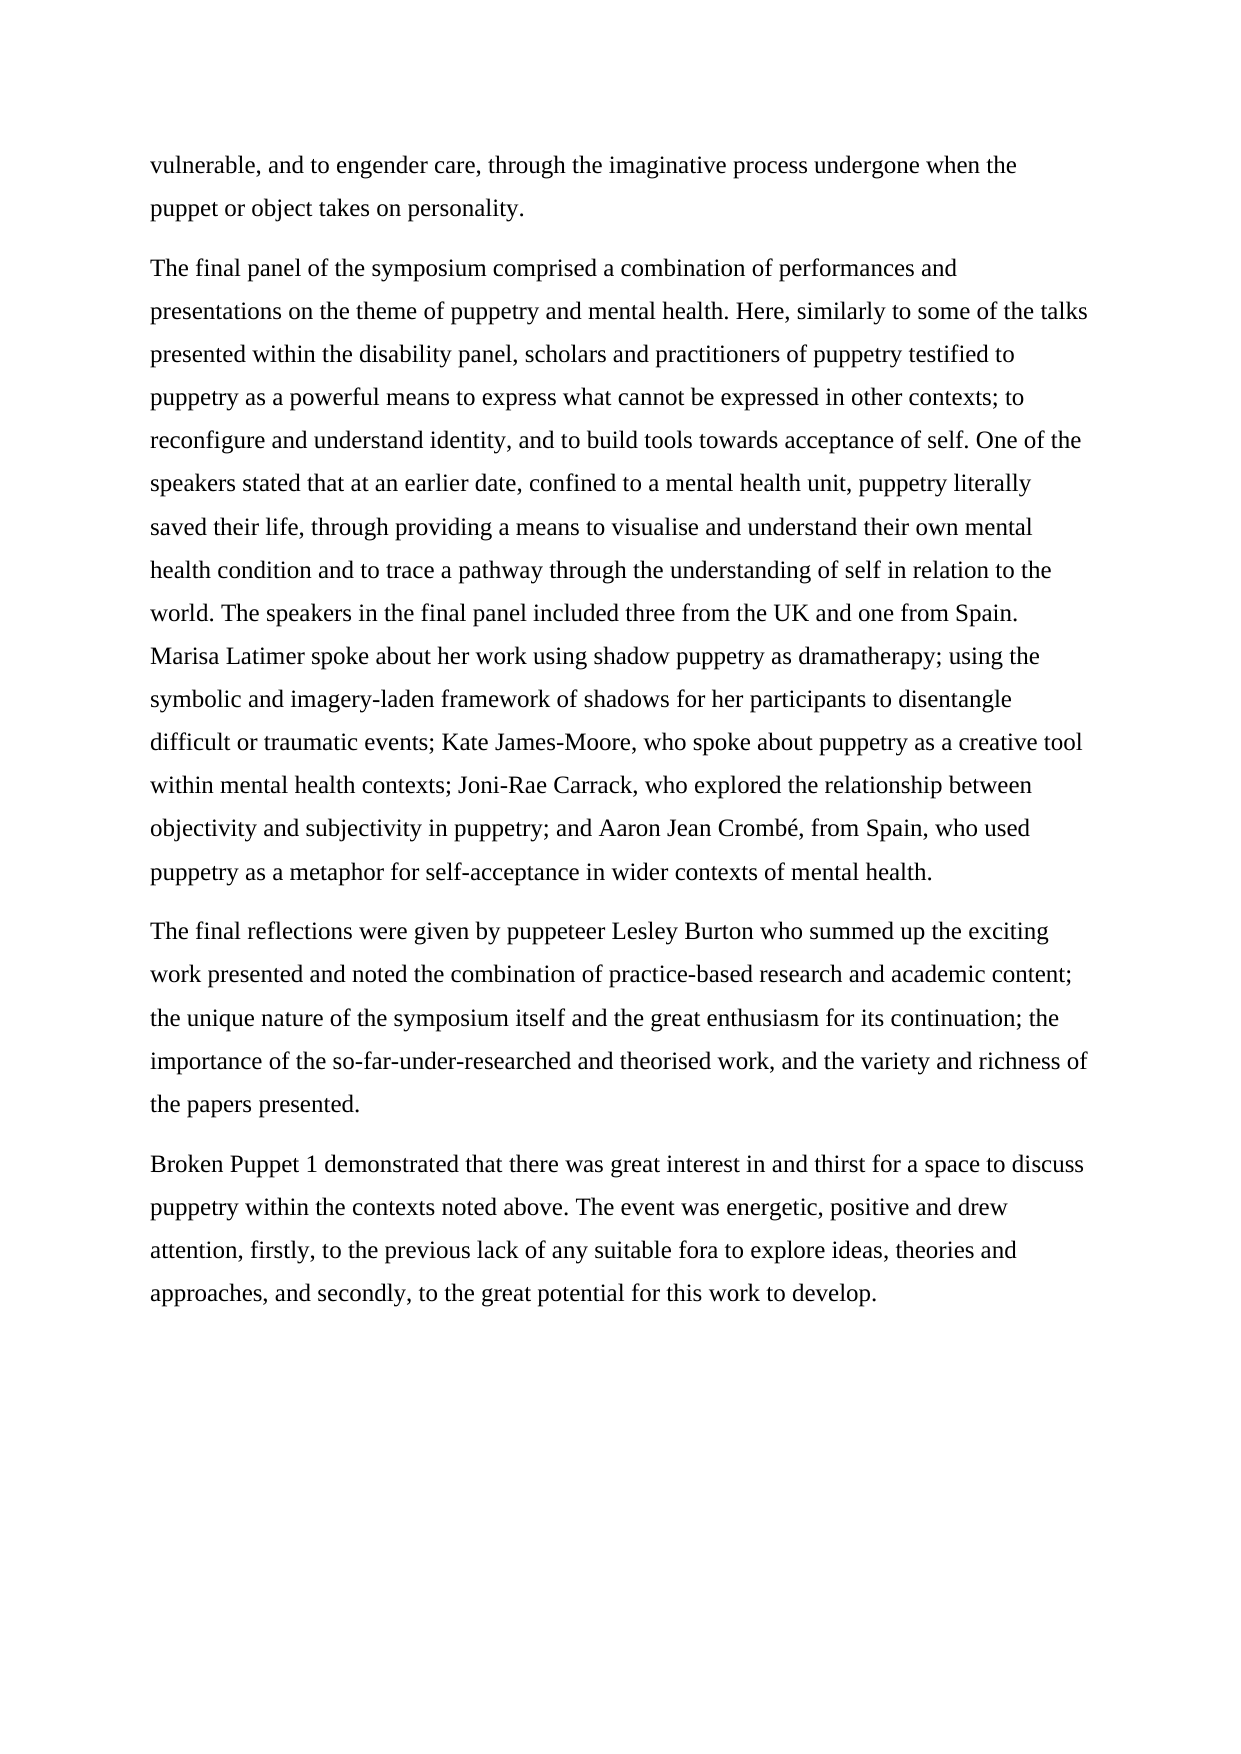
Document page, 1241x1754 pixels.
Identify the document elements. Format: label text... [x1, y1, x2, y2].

text Broken Puppet 1 demonstrated that there was great interest in and thirst for a space to discuss puppetry within the contexts noted above. The event was energetic, positive and drew attention, firstly, to the previous lack of any suitable fora to explore ideas, theories and approaches, and secondly, to the great potential for this work to develop. [150, 1149, 1090, 1307]
text The final panel of the symposium comprised a combination of performances and presentations on the theme of puppetry and mental health. Here, similarly to some of the talks presented within the disability panel, scholars and practitioners of puppetry testified to puppetry as a powerful means to express what cannot be expressed in other contexts; to reconfigure and understand identity, and to build tools towards acceptance of self. One of the speakers stated that at an earlier date, confined to a mental health unit, puppetry literally saved their life, through providing a means to visualise and understand their own mental health condition and to trace a pathway through the understanding of self in relation to the world. The speakers in the final panel included three from the UK and one from Spain. Marisa Latimer spoke about her work using shadow puppetry as dramatherapy; using the symbolic and imagery-laden framework of shadows for her participants to disentangle difficult or traumatic events; Kate James-Moore, who spoke about puppetry as a creative tool within mental health contexts; Joni-Rae Carrack, who explored the relationship between objectivity and subjectivity in puppetry; and Aaron Jean Crombé, from Spain, who used puppetry as a metaphor for self-acceptance in wider contexts of mental health. [150, 253, 1090, 885]
text The final reflections were given by puppeteer Lesley Burton who summed up the exciting work presented and noted the combination of practice-based research and academic content; the unique nature of the symposium itself and the great enthusiasm for its continuation; the importance of the so-far-under-researched and theorised work, and the variety and richness of the papers presented. [150, 916, 1090, 1118]
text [150, 150, 1090, 222]
